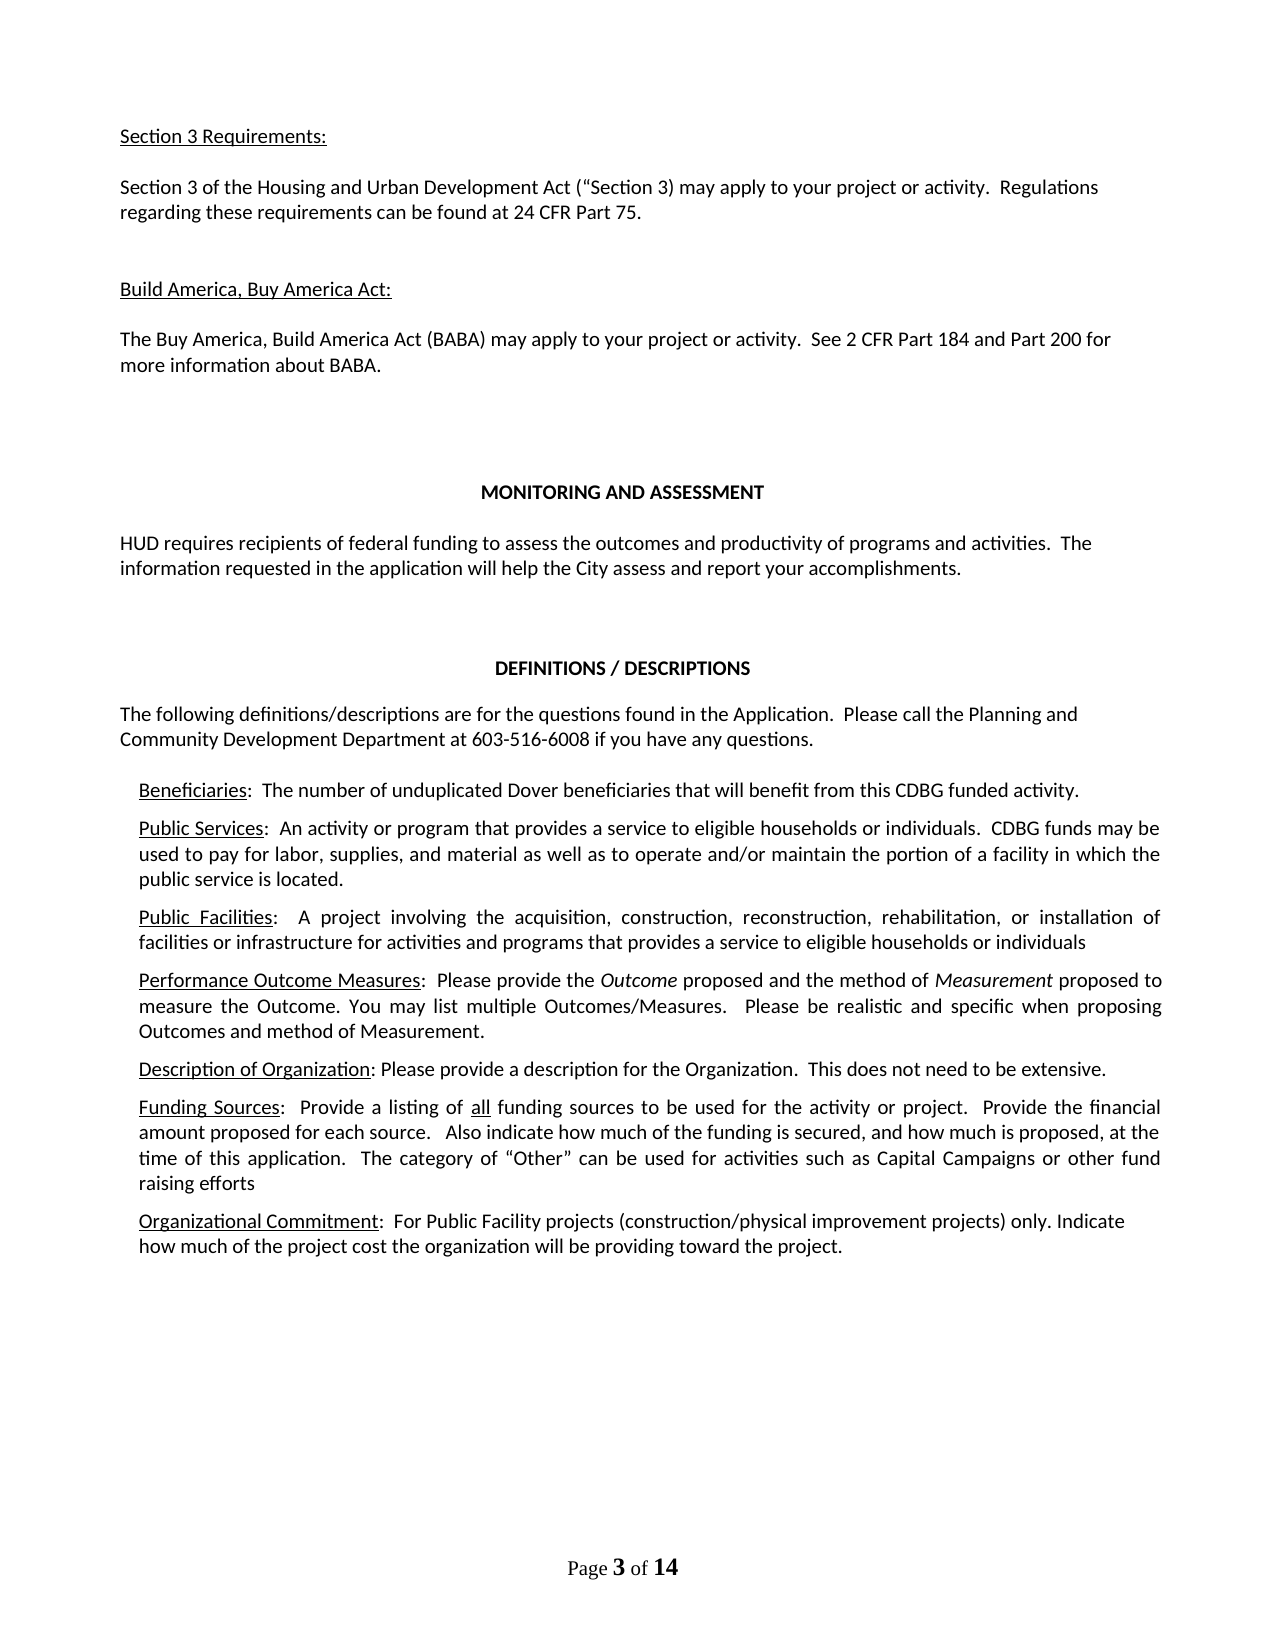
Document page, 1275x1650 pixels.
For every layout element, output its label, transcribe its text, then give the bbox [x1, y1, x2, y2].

text The following definitions/descriptions are for the questions found in the Application. Please call the Planning and Community Development Department at 603-516-6008 if you have any questions. [120, 701, 1125, 752]
list Public Services: An activity or program that provides a service to eligible households or individuals. CDBG funds may be used to pay for labor, supplies, and material as well as to operate and/or maintain the portion of a facility in which the public service is located. [139, 815, 1162, 892]
text DEFINITIONS / DESCRIPTIONS [120, 656, 1125, 681]
text Section 3 of the Housing and Urban Development Act (“Section 3) may apply to your project or activity. Regulations regarding these requirements can be found at 24 CFR Part 75. [120, 174, 1125, 225]
text Section 3 Requirements: [120, 123, 1125, 149]
text Build America, Buy America Act: [120, 276, 1125, 301]
list Funding Sources: Provide a listing of all funding sources to be used for the activity or project. Provide the financial amount proposed for each source. Also indicate how much of the funding is secured, and how much is proposed, at the time of this application. The category of “Other” can be used for activities such as Capital Campaigns or other fund raising efforts [139, 1094, 1162, 1196]
text MONITORING AND ASSESSMENT [120, 479, 1125, 504]
text HUD requires recipients of federal funding to assess the outcomes and productivity of programs and activities. The information requested in the application will help the City assess and report your accomplishments. [120, 530, 1125, 581]
list Beneficiaries: The number of unduplicated Dover beneficiaries that will benefit from this CDBG funded activity. [139, 777, 1162, 803]
list Description of Organization: Please provide a description for the Organization. This does not need to be extensive. [139, 1056, 1162, 1082]
list Performance Outcome Measures: Please provide the Outcome proposed and the method of Measurement proposed to measure the Outcome. You may list multiple Outcomes/Measures. Please be realistic and specific when proposing Outcomes and method of Measurement. [139, 967, 1162, 1044]
list Public Facilities: A project involving the acquisition, construction, reconstruction, rehabilitation, or installation of facilities or infrastructure for activities and programs that provides a service to eligible households or individuals [139, 904, 1162, 955]
text The Buy America, Build America Act (BABA) may apply to your project or activity. See 2 CFR Part 184 and Part 200 for more information about BABA. [120, 327, 1125, 377]
list Organizational Commitment: For Public Facility projects (construction/physical improvement projects) only. Indicate how much of the project cost the organization will be providing toward the project. [139, 1208, 1162, 1259]
